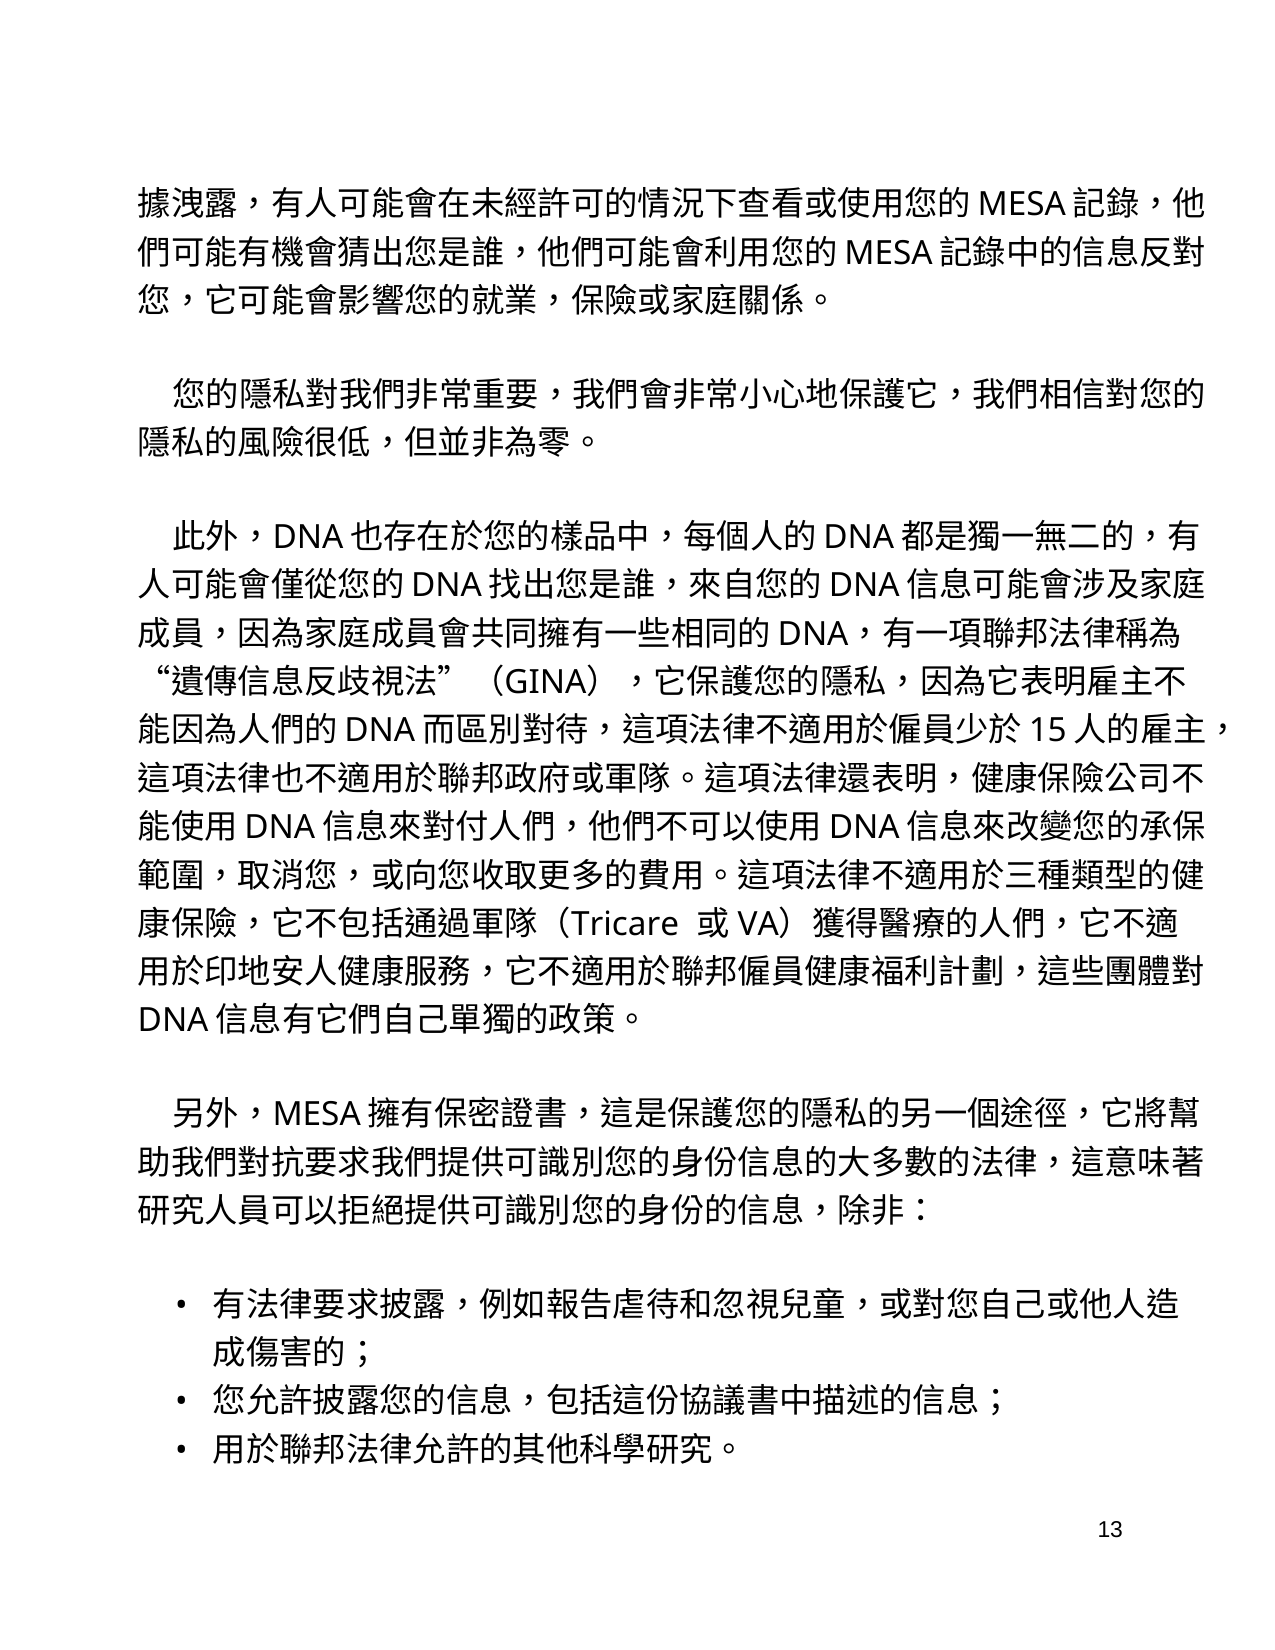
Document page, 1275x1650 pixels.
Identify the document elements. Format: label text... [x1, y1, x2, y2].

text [137, 177, 1210, 322]
text 另外，MESA擁有保密證書，這是保護您的隱私的另一個途徑，它將幫助我們對抗要求我們提供可識別您的身份信息的大多數的法律，這意味著研究人員可以拒絕提供可識別您的身份的信息，除非： [137, 1087, 1210, 1232]
list 有法律要求披露，例如報告虐待和忽視兒童，或對您自己或他人造成傷害的； [175, 1277, 1210, 1374]
list 用於聯邦法律允許的其他科學研究。 [175, 1422, 1210, 1471]
text 您的隱私對我們非常重要，我們會非常小心地保護它，我們相信對您的隱私的風險很低，但並非為零。 [137, 368, 1210, 464]
list 您允許披露您的信息，包括這份協議書中描述的信息； [175, 1374, 1210, 1422]
text 此外，DNA也存在於您的樣品中，每個人的DNA都是獨一無二的，有人可能會僅從您的DNA找出您是誰，來自您的DNA信息可能會涉及家庭成員，因為家庭成員會共同擁有一些相同的DNA，有一項聯邦法律稱為“遺傳信息反歧視法”（GINA），它保護您的隱私，因為它表明雇主不能因為人們的DNA而區別對待，這項法律不適用於僱員少於15人的雇主，這項法律也不適用於聯邦政府或軍隊。這項法律還表明，健康保險公司不能使用DNA信息來對付人們，他們不可以使用DNA信息來改變您的承保範圍，取消您，或向您收取更多的費用。這項法律不適用於三種類型的健康保險，它不包括通過軍隊（Tricare 或 VA）獲得醫療的人們，它不適用於印地安人健康服務，它不適用於聯邦僱員健康福利計劃，這些團體對DNA信息有它們自己單獨的政策。 [137, 509, 1210, 1042]
